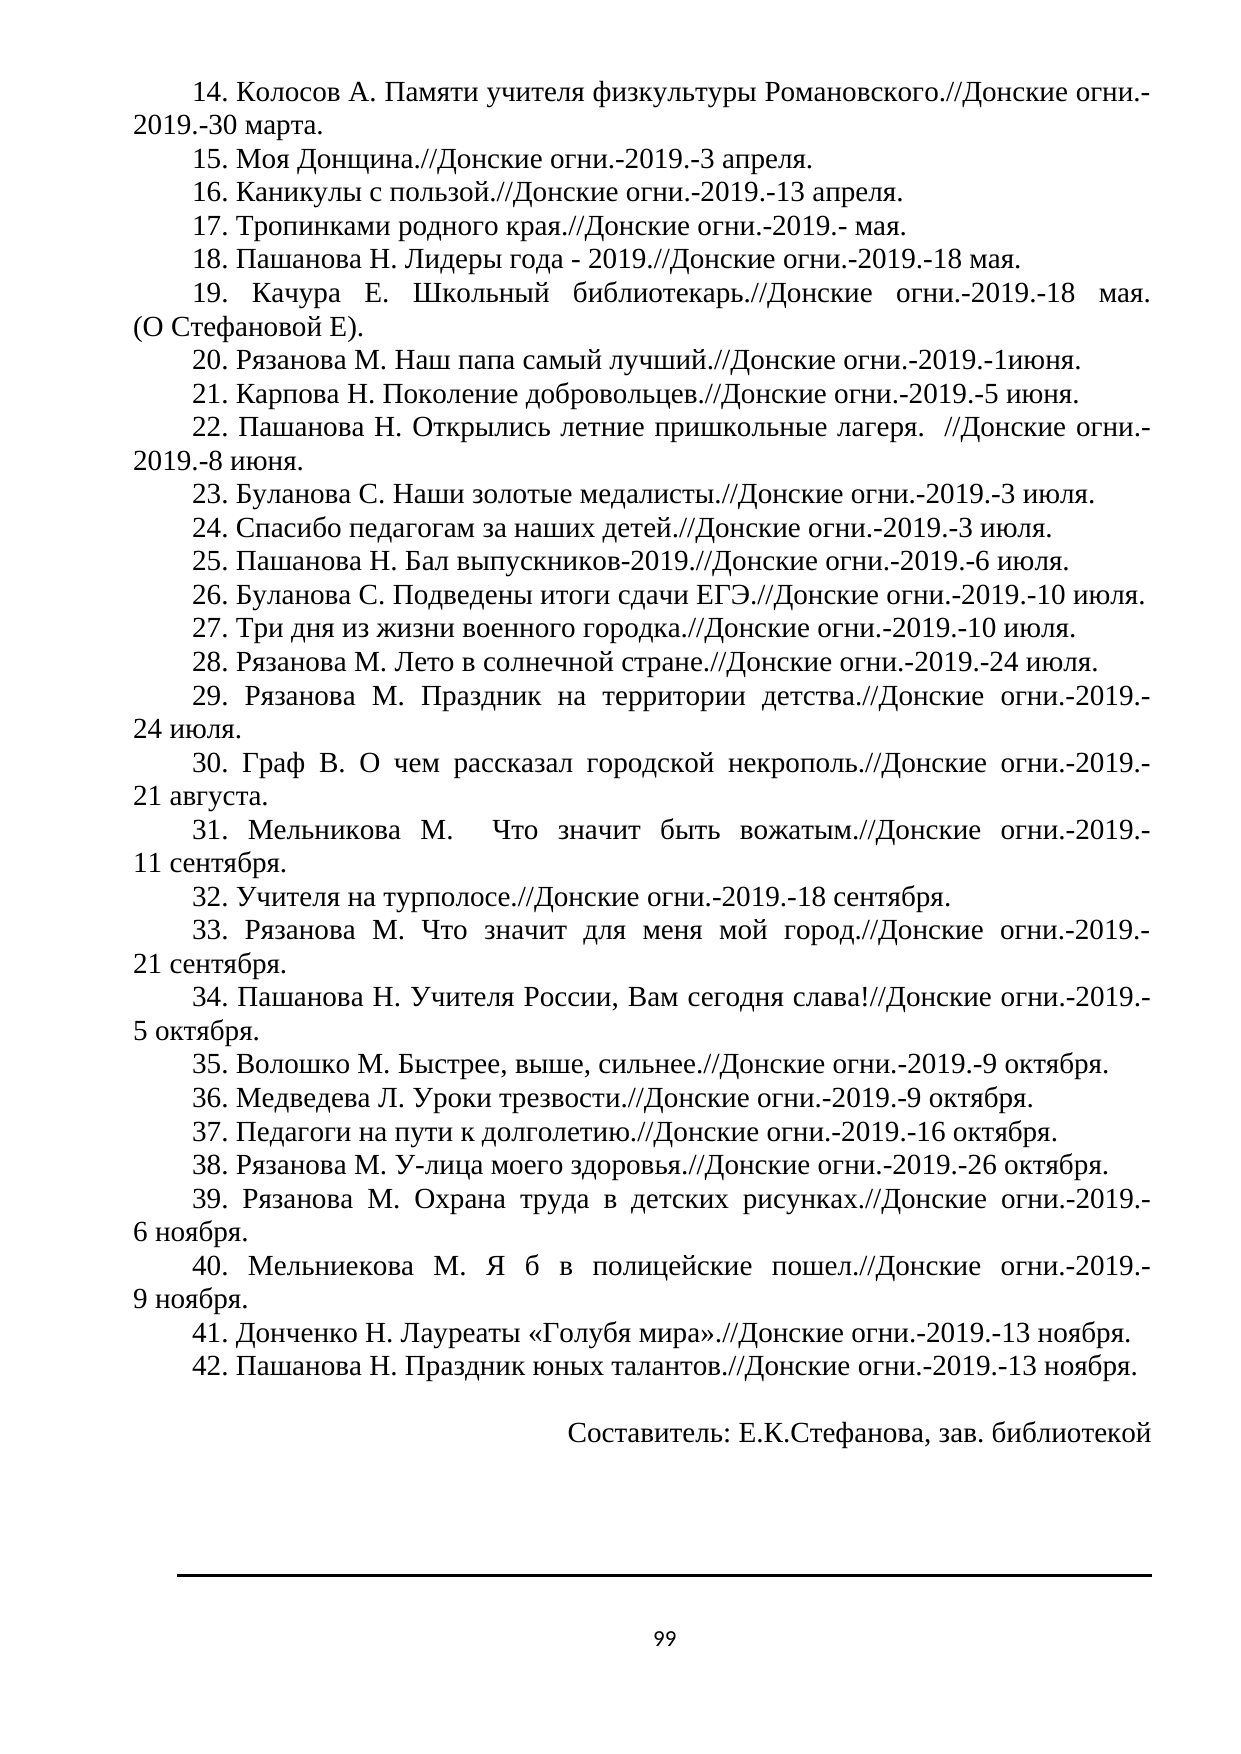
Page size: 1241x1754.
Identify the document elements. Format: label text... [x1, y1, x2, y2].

text 41. Донченко Н. Лауреаты «Голубя мира».//Донские огни.-2019.-13 ноября. [133, 1315, 1152, 1348]
text 19. Качура Е. Школьный библиотекарь.//Донские огни.-2019.-18 мая. (О Стефановой Е). [133, 275, 1152, 342]
text Составитель: Е.К.Стефанова, зав. библиотекой [177, 1416, 1152, 1449]
text 38. Рязанова М. У-лица моего здоровья.//Донские огни.-2019.-26 октября. [133, 1147, 1152, 1181]
text 14. Колосов А. Памяти учителя физкультуры Романовского.//Донские огни.-2019.-30 марта. [133, 74, 1152, 141]
text 17. Тропинками родного края.//Донские огни.-2019.- мая. [133, 208, 1152, 242]
text 35. Волошко М. Быстрее, выше, сильнее.//Донские огни.-2019.-9 октября. [133, 1047, 1152, 1080]
text 27. Три дня из жизни военного городка.//Донские огни.-2019.-10 июля. [133, 611, 1152, 644]
text 30. Граф В. О чем рассказал городской некрополь.//Донские огни.-2019.- 21 августа. [133, 745, 1152, 812]
text 24. Спасибо педагогам за наших детей.//Донские огни.-2019.-3 июля. [133, 510, 1152, 543]
text 37. Педагоги на пути к долголетию.//Донские огни.-2019.-16 октября. [133, 1114, 1152, 1147]
text 34. Пашанова Н. Учителя России, Вам сегодня слава!//Донские огни.-2019.-5 октября. [133, 979, 1152, 1047]
text 18. Пашанова Н. Лидеры года - 2019.//Донские огни.-2019.-18 мая. [133, 242, 1152, 275]
text 22. Пашанова Н. Открылись летние пришкольные лагеря. //Донские огни.-2019.-8 июня. [133, 409, 1152, 476]
text 25. Пашанова Н. Бал выпускников-2019.//Донские огни.-2019.-6 июля. [133, 543, 1152, 577]
text 39. Рязанова М. Охрана труда в детских рисунках.//Донские огни.-2019.- 6 ноября. [133, 1181, 1152, 1248]
text 21. Карпова Н. Поколение добровольцев.//Донские огни.-2019.-5 июня. [133, 376, 1152, 409]
text 32. Учителя на турполосе.//Донские огни.-2019.-18 сентября. [133, 879, 1152, 912]
text 29. Рязанова М. Праздник на территории детства.//Донские огни.-2019.- 24 июля. [133, 678, 1152, 745]
text 28. Рязанова М. Лето в солнечной стране.//Донские огни.-2019.-24 июля. [133, 644, 1152, 678]
text 33. Рязанова М. Что значит для меня мой город.//Донские огни.-2019.- 21 сентября. [133, 912, 1152, 979]
text 42. Пашанова Н. Праздник юных талантов.//Донские огни.-2019.-13 ноября. [133, 1348, 1152, 1382]
text 26. Буланова С. Подведены итоги сдачи ЕГЭ.//Донские огни.-2019.-10 июля. [133, 577, 1152, 611]
text 31. Мельникова М. Что значит быть вожатым.//Донские огни.-2019.- 11 сентября. [133, 812, 1152, 879]
text 16. Каникулы с пользой.//Донские огни.-2019.-13 апреля. [133, 174, 1152, 208]
text 15. Моя Донщина.//Донские огни.-2019.-3 апреля. [133, 141, 1152, 174]
text 20. Рязанова М. Наш папа самый лучший.//Донские огни.-2019.-1июня. [133, 342, 1152, 376]
text 36. Медведева Л. Уроки трезвости.//Донские огни.-2019.-9 октября. [133, 1080, 1152, 1114]
text 23. Буланова С. Наши золотые медалисты.//Донские огни.-2019.-3 июля. [133, 476, 1152, 510]
text 40. Мельниекова М. Я б в полицейские пошел.//Донские огни.-2019.- 9 ноября. [133, 1248, 1152, 1315]
